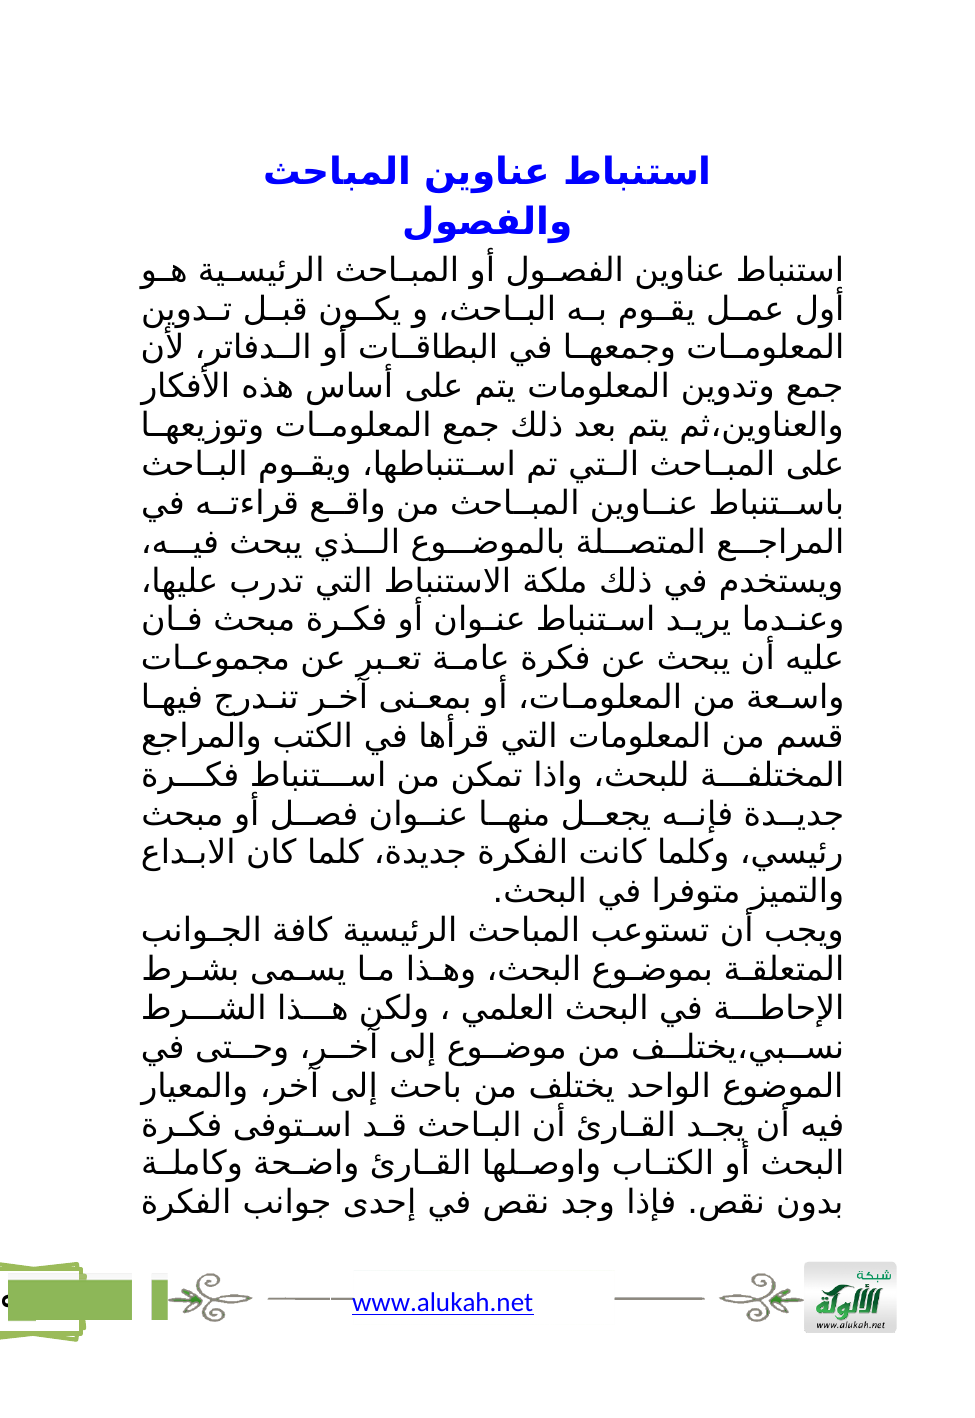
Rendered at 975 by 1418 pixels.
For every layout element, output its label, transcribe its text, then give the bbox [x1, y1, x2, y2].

text استنباط عناوين الفصول أو المباحث الرئيسية هو أول عمل يقوم به الباحث، و يكون قبل تدوين المعلومات وجمعها في البطاقات أو الدفاتر، لأن جمع وتدوين المعلومات يتم على أساس هذه الأفكار والعناوين،ثم يتم بعد ذلك جمع المعلومات وتوزيعها على المباحث التي تم استنباطها، ويقوم الباحث باستنباط عناوين المباحث من واقع قراءته في المراجع المتصلة بالموضوع الذي يبحث فيه، ويستخدم في ذلك ملكة الاستنباط التي تدرب عليها، وعندما يريد استنباط عنوان أو فكرة مبحث فان عليه أن يبحث عن فكرة عامة تعبر عن مجموعات واسعة من المعلومات، أو بمعنى آخر تندرج فيها قسم من المعلومات التي قرأها في الكتب والمراجع المختلفة للبحث، واذا تمكن من استنباط فكرة جديدة فإنه يجعل منها عنوان فصل أو مبحث رئيسي، وكلما كانت الفكرة جديدة، كلما كان الابداع والتميز متوفرا في البحث. [141, 250, 844, 911]
picture [6, 1258, 901, 1340]
subtitle استنباط عناوين المباحث والفصول [187, 150, 787, 244]
